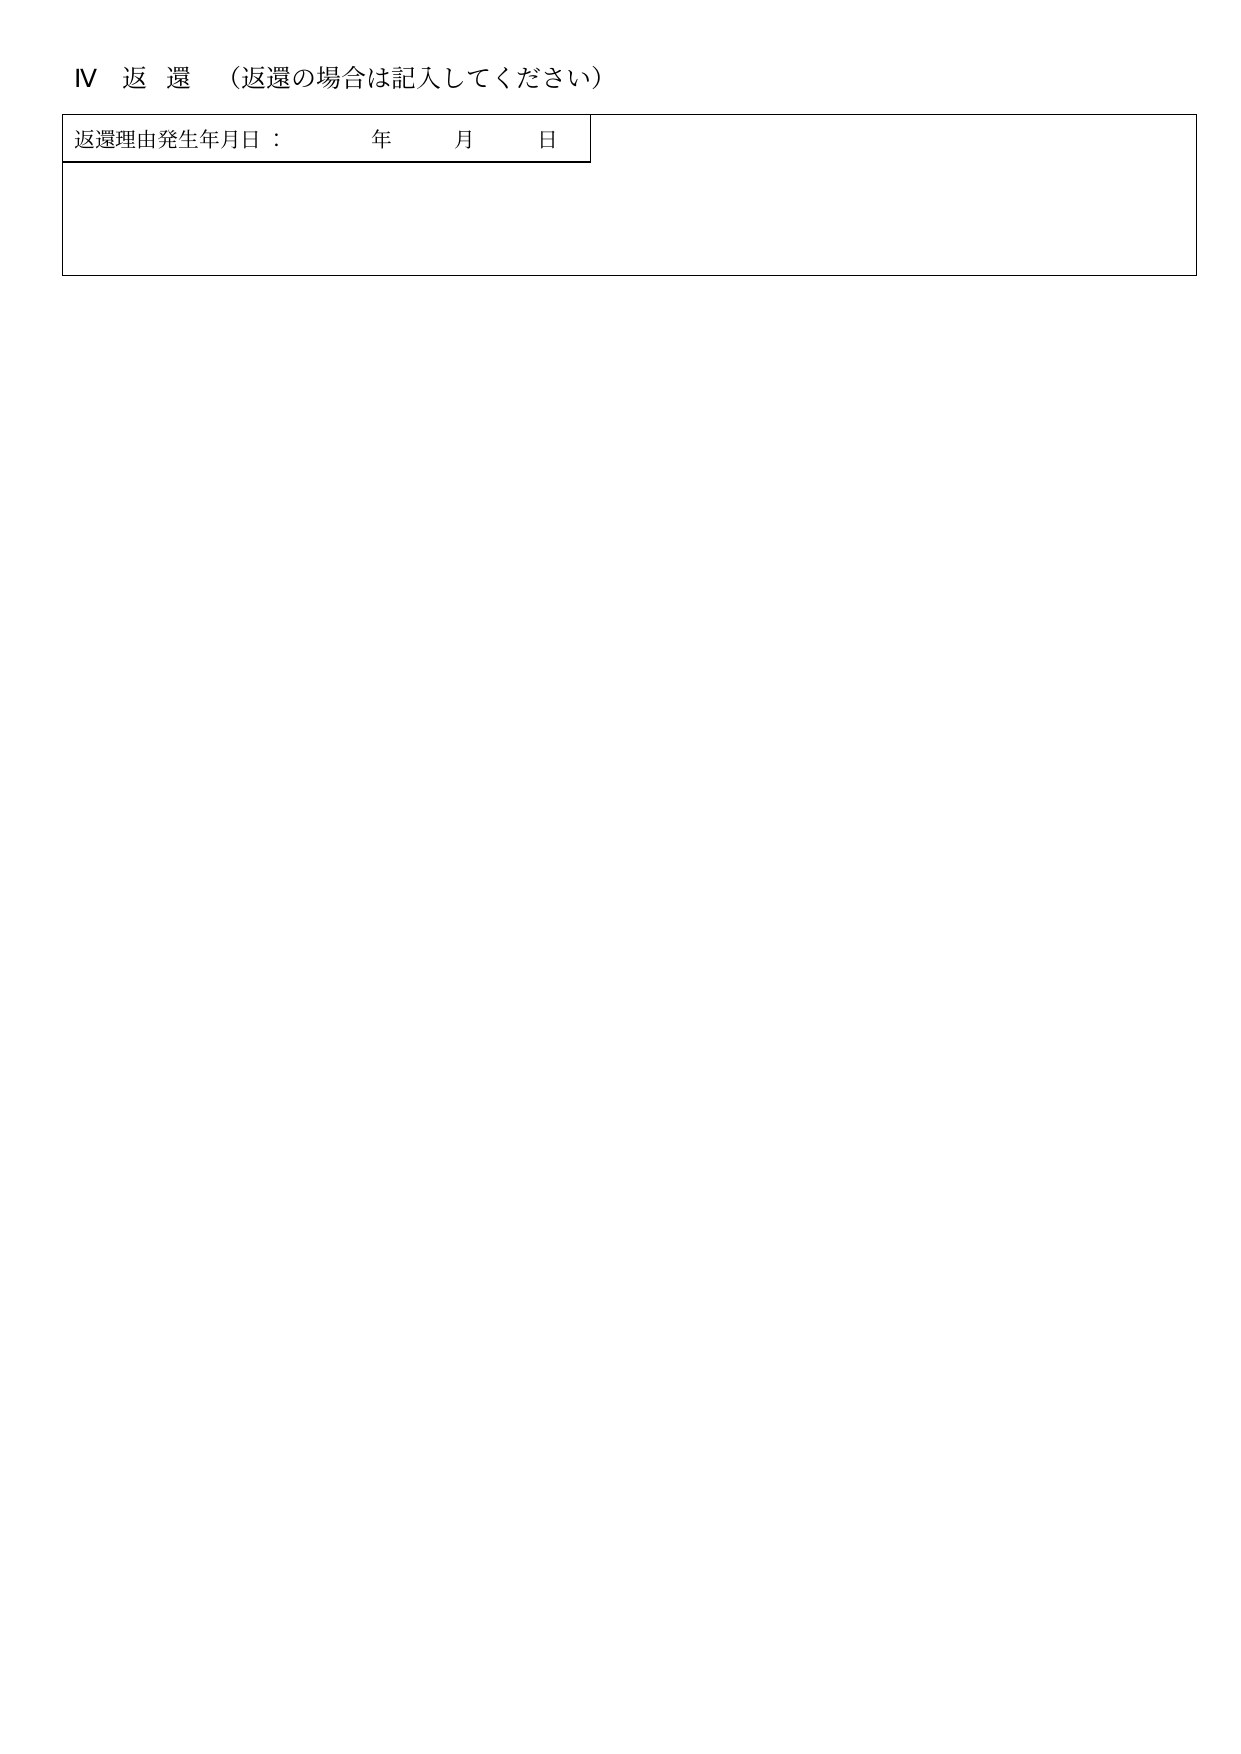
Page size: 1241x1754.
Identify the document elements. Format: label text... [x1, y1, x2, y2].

table_cell [63, 161, 1196, 275]
table_header 返還理由発生年月日 ： 年 月 日 [63, 115, 590, 161]
text Ⅳ 返還 （返還の場合は記入してください） [74, 44, 1215, 109]
table_header [591, 115, 1196, 161]
